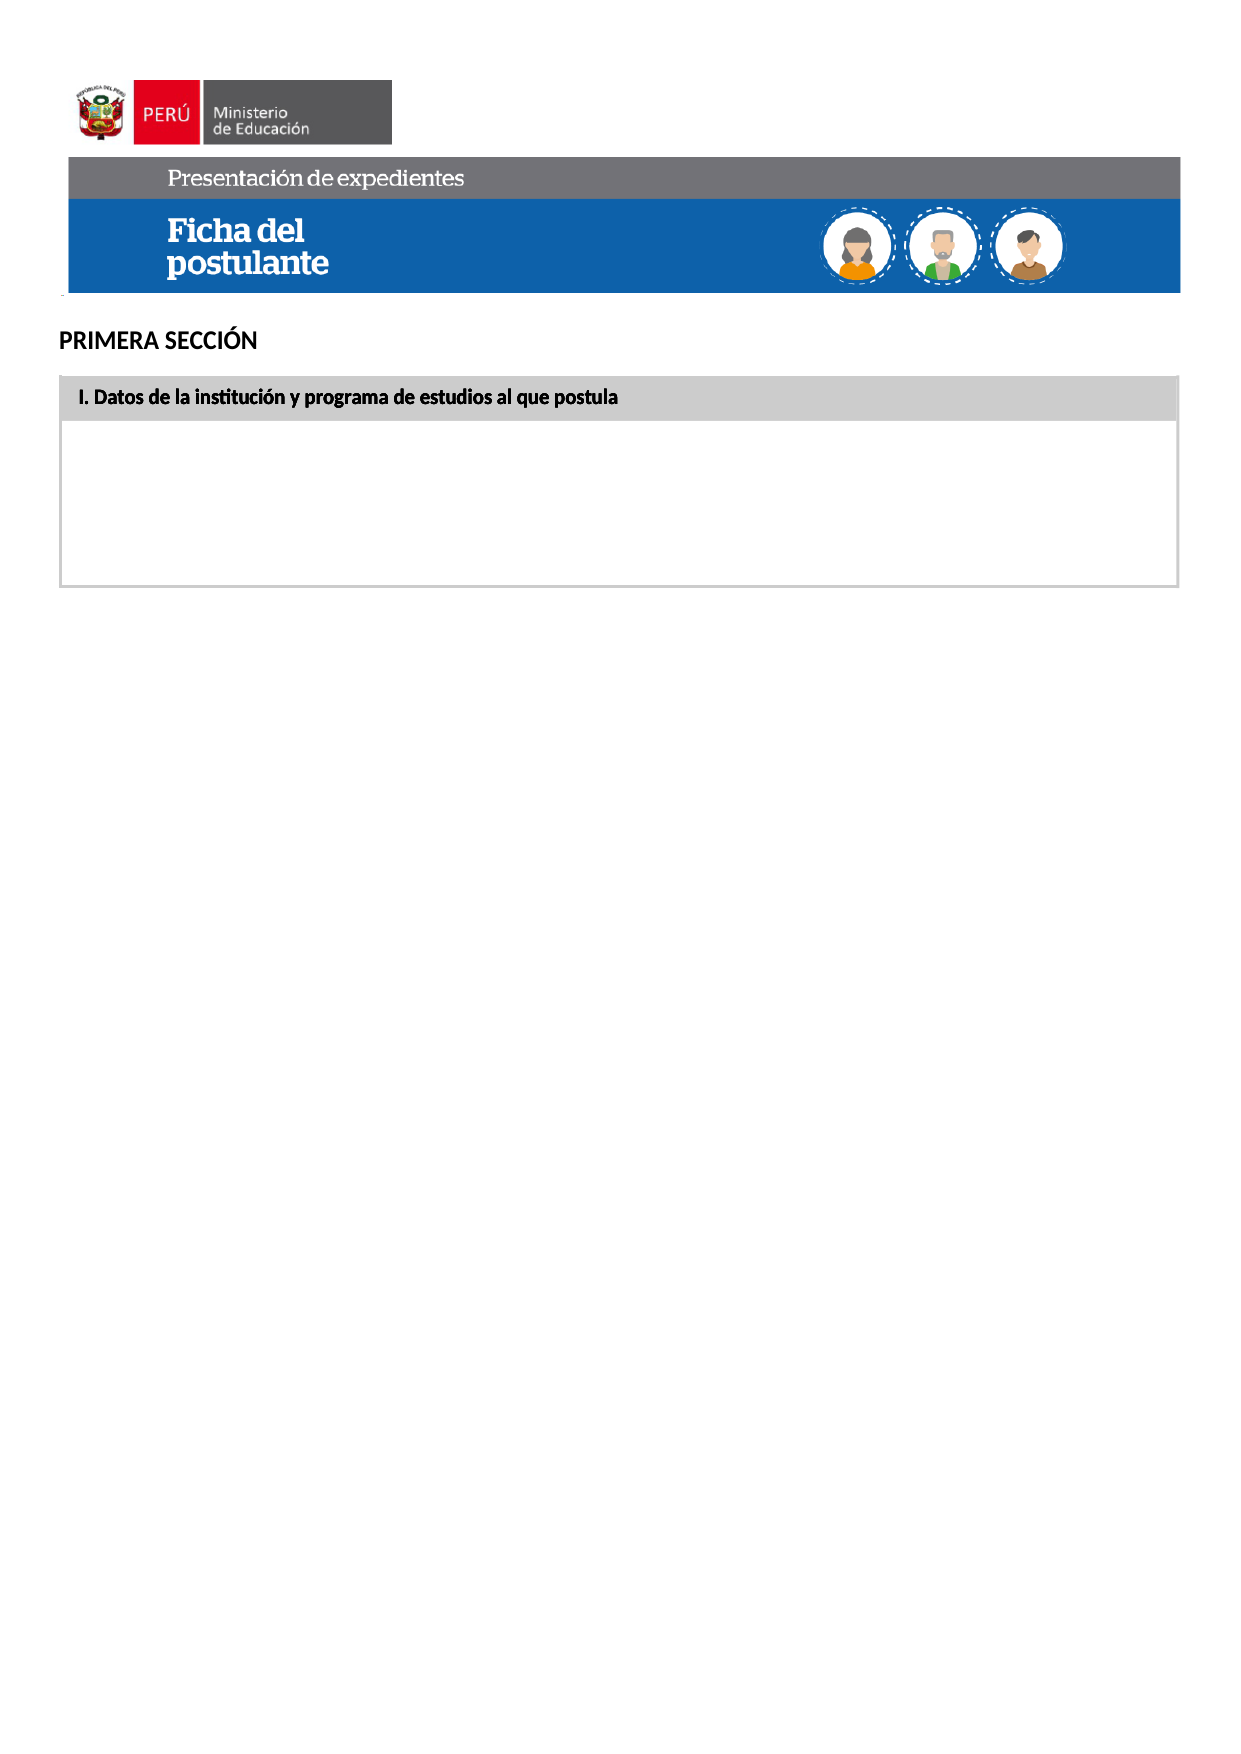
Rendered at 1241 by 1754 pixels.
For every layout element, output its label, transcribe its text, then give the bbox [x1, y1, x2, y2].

picture [61, 75, 1181, 296]
subtitle PRIMERA SECCIÓN [59, 323, 385, 356]
